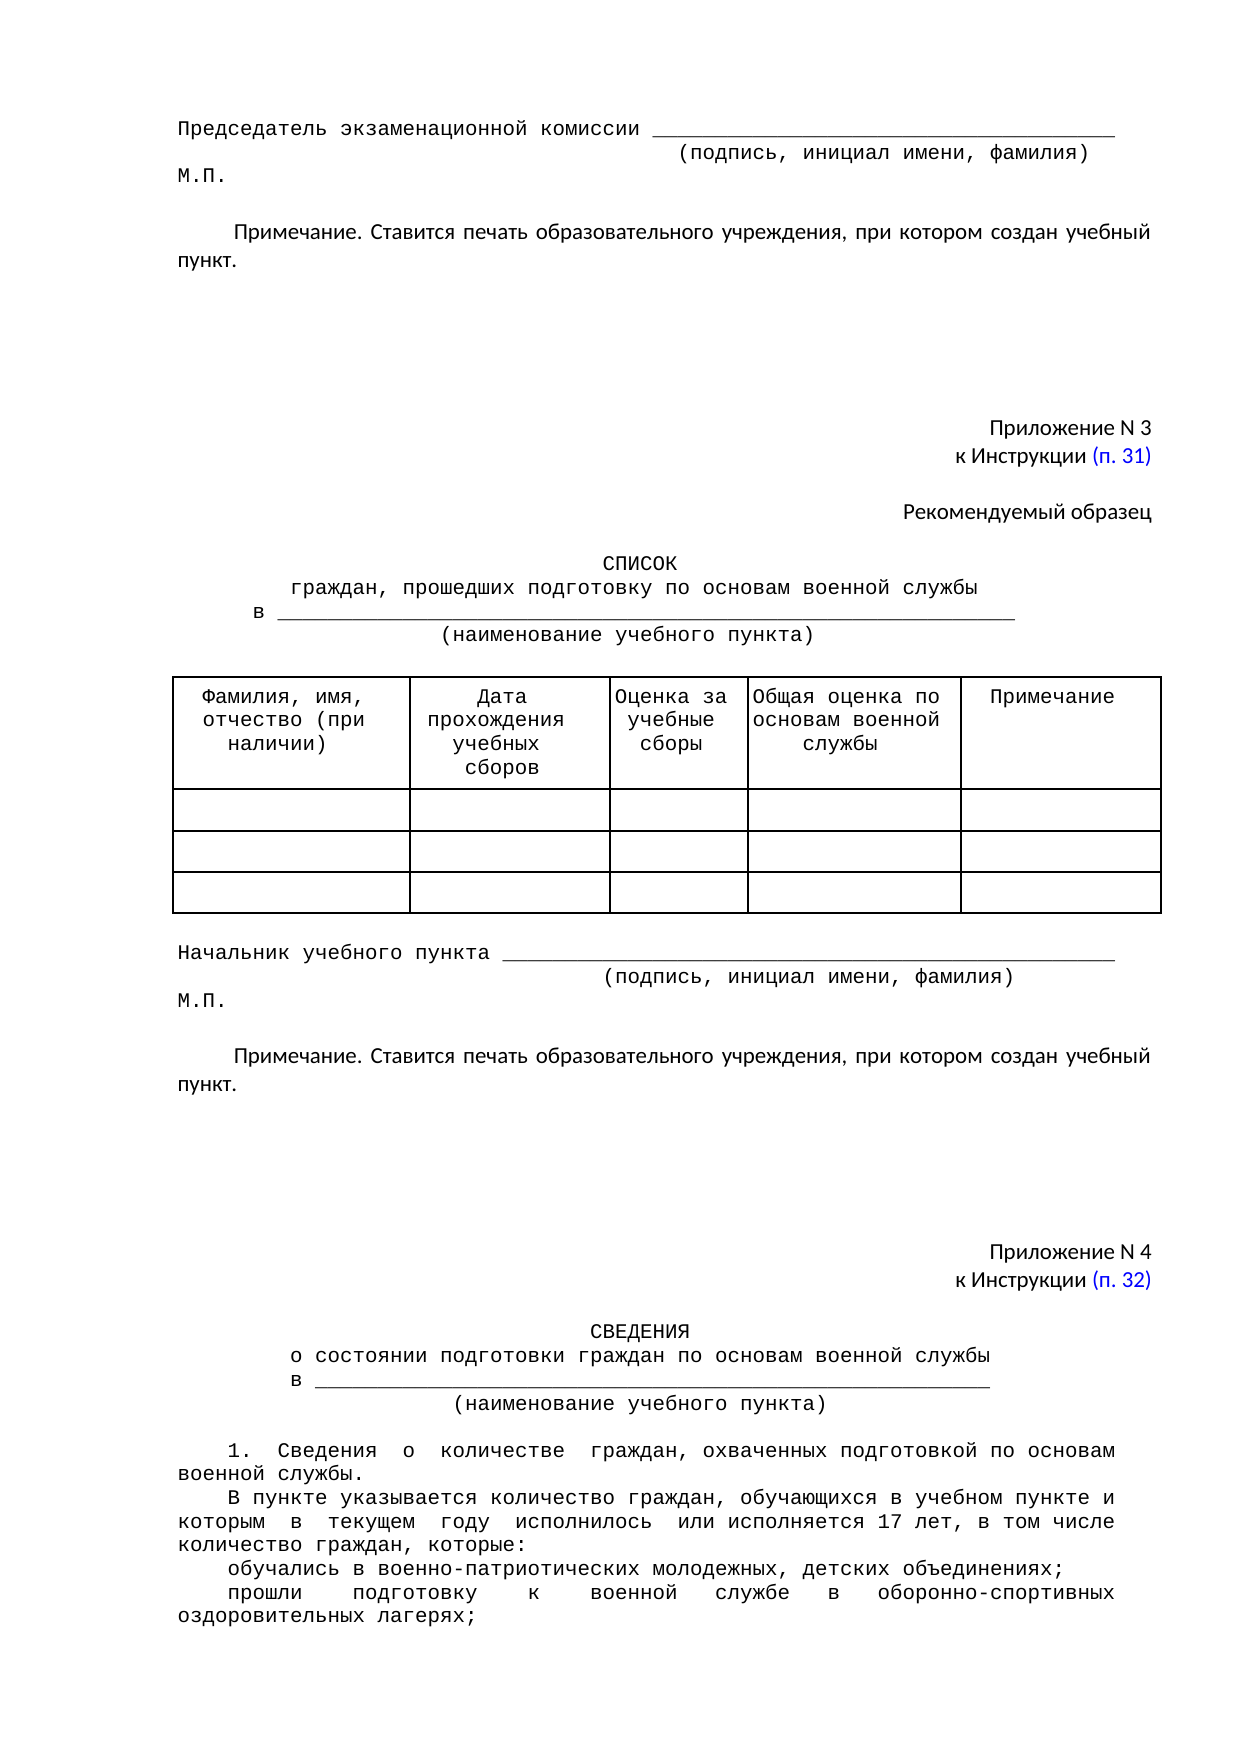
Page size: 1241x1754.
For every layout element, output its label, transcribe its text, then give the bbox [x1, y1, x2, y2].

text Примечание. Ставится печать образовательного учреждения, при котором создан учебный пункт. [177, 217, 1152, 273]
text обучались в военно-патриотических молодежных, детских объединениях; [177, 1558, 1152, 1582]
table_cell [962, 873, 1160, 912]
table_cell [174, 873, 409, 912]
table_header Оценка за учебные сборы [611, 678, 747, 788]
text количество граждан, которые: [177, 1534, 1152, 1558]
text Приложение N 3 [177, 413, 1152, 441]
text к Инструкции (п. 31) [177, 441, 1152, 469]
text (наименование учебного пункта) [177, 1392, 1152, 1416]
text Председатель экзаменационной комиссии _____________________________________ [177, 118, 1152, 142]
table_cell [611, 790, 747, 829]
text Начальник учебного пункта _________________________________________________ [177, 942, 1152, 966]
text которым в текущем году исполнилось или исполняется 17 лет, в том числе [177, 1511, 1152, 1534]
text 1. Сведения о количестве граждан, охваченных подготовкой по основам [177, 1440, 1152, 1463]
table_header Фамилия, имя, отчество (при наличии) [174, 678, 409, 788]
text Приложение N 4 [177, 1237, 1152, 1266]
table_cell [411, 873, 609, 912]
text прошли подготовку к военной службе в оборонно-спортивных [177, 1582, 1152, 1605]
text СВЕДЕНИЯ [177, 1322, 1152, 1345]
table_cell [411, 790, 609, 829]
text Рекомендуемый образец [177, 497, 1152, 525]
table_header Дата прохождения учебных сборов [411, 678, 609, 788]
text СПИСОК [177, 553, 1152, 577]
text (наименование учебного пункта) [177, 624, 1152, 648]
text военной службы. [177, 1463, 1152, 1487]
text (подпись, инициал имени, фамилия) [177, 142, 1152, 165]
table_cell [611, 873, 747, 912]
text в ___________________________________________________________ [177, 601, 1152, 624]
text М.П. [177, 165, 1152, 189]
text оздоровительных лагерях; [177, 1605, 1152, 1629]
text в ______________________________________________________ [177, 1369, 1152, 1392]
table_header Общая оценка по основам военной службы [749, 678, 960, 788]
table_cell [174, 790, 409, 829]
table_header Примечание [962, 678, 1160, 788]
table_cell [962, 832, 1160, 871]
table_cell [749, 873, 960, 912]
text Примечание. Ставится печать образовательного учреждения, при котором создан учебный пункт. [177, 1041, 1152, 1097]
table_cell [749, 832, 960, 871]
text М.П. [177, 990, 1152, 1013]
table_cell [174, 832, 409, 871]
text (подпись, инициал имени, фамилия) [177, 966, 1152, 990]
text В пункте указывается количество граждан, обучающихся в учебном пункте и [177, 1487, 1152, 1511]
text о состоянии подготовки граждан по основам военной службы [177, 1345, 1152, 1369]
table_cell [749, 790, 960, 829]
table_cell [611, 832, 747, 871]
table_cell [411, 832, 609, 871]
table_cell [962, 790, 1160, 829]
text к Инструкции (п. 32) [177, 1266, 1152, 1293]
text граждан, прошедших подготовку по основам военной службы [177, 577, 1152, 601]
